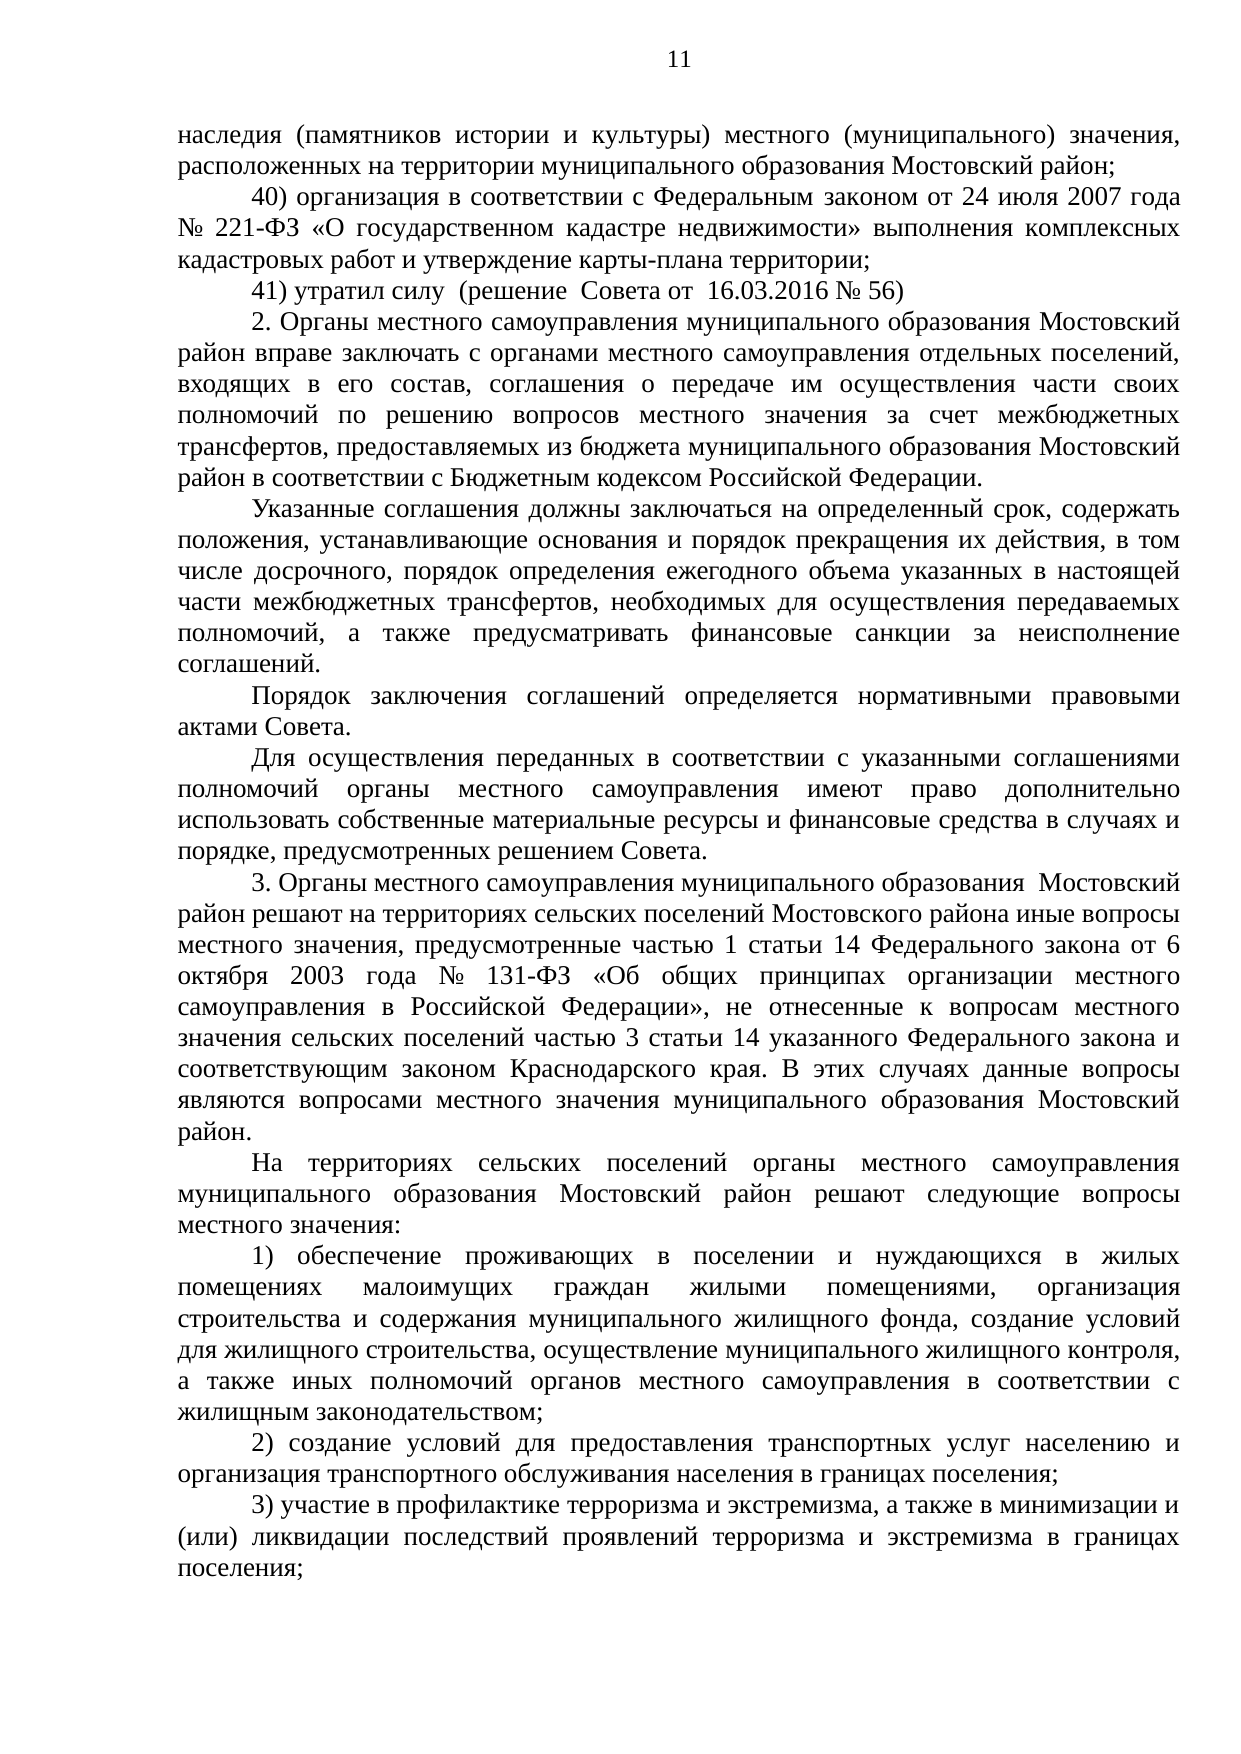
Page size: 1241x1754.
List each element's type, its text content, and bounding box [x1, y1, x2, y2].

text 3. Органы местного самоуправления муниципального образования Мостовский район решают на территориях сельских поселений Мостовского района иные вопросы местного значения, предусмотренные частью 1 статьи 14 Федерального закона от 6 октября 2003 года № 131-ФЗ «Об общих принципах организации местного самоуправления в Российской Федерации», не отнесенные к вопросам местного значения сельских поселений частью 3 статьи 14 указанного Федерального закона и соответствующим законом Краснодарского края. В этих случаях данные вопросы являются вопросами местного значения муниципального образования Мостовский район. [177, 866, 1181, 1146]
text Для осуществления переданных в соответствии с указанными соглашениями полномочий органы местного самоуправления имеют право дополнительно использовать собственные материальные ресурсы и финансовые средства в случаях и порядке, предусмотренных решением Совета. [177, 741, 1181, 866]
text 2. Органы местного самоуправления муниципального образования Мостовский район вправе заключать с органами местного самоуправления отдельных поселений, входящих в его состав, соглашения о передаче им осуществления части своих полномочий по решению вопросов местного значения за счет межбюджетных трансфертов, предоставляемых из бюджета муниципального образования Мостовский район в соответствии с Бюджетным кодексом Российской Федерации. [177, 305, 1181, 492]
text 41) утратил силу (решение Совета от 16.03.2016 № 56) [177, 274, 1181, 305]
text 3) участие в профилактике терроризма и экстремизма, а также в минимизации и (или) ликвидации последствий проявлений терроризма и экстремизма в границах поселения; [177, 1488, 1181, 1582]
text Порядок заключения соглашений определяется нормативными правовыми актами Совета. [177, 679, 1181, 741]
text 1) обеспечение проживающих в поселении и нуждающихся в жилых помещениях малоимущих граждан жилыми помещениями, организация строительства и содержания муниципального жилищного фонда, создание условий для жилищного строительства, осуществление муниципального жилищного контроля, а также иных полномочий органов местного самоуправления в соответствии с жилищным законодательством; [177, 1239, 1181, 1426]
text 40) организация в соответствии с Федеральным законом от 24 июля 2007 года № 221-ФЗ «О государственном кадастре недвижимости» выполнения комплексных кадастровых работ и утверждение карты-плана территории; [177, 180, 1181, 274]
text 2) создание условий для предоставления транспортных услуг населению и организация транспортного обслуживания населения в границах поселения; [177, 1426, 1181, 1488]
text На территориях сельских поселений органы местного самоуправления муниципального образования Мостовский район решают следующие вопросы местного значения: [177, 1146, 1181, 1239]
text Указанные соглашения должны заключаться на определенный срок, содержать положения, устанавливающие основания и порядок прекращения их действия, в том числе досрочного, порядок определения ежегодного объема указанных в настоящей части межбюджетных трансфертов, необходимых для осуществления передаваемых полномочий, а также предусматривать финансовые санкции за неисполнение соглашений. [177, 492, 1181, 679]
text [177, 118, 1181, 180]
